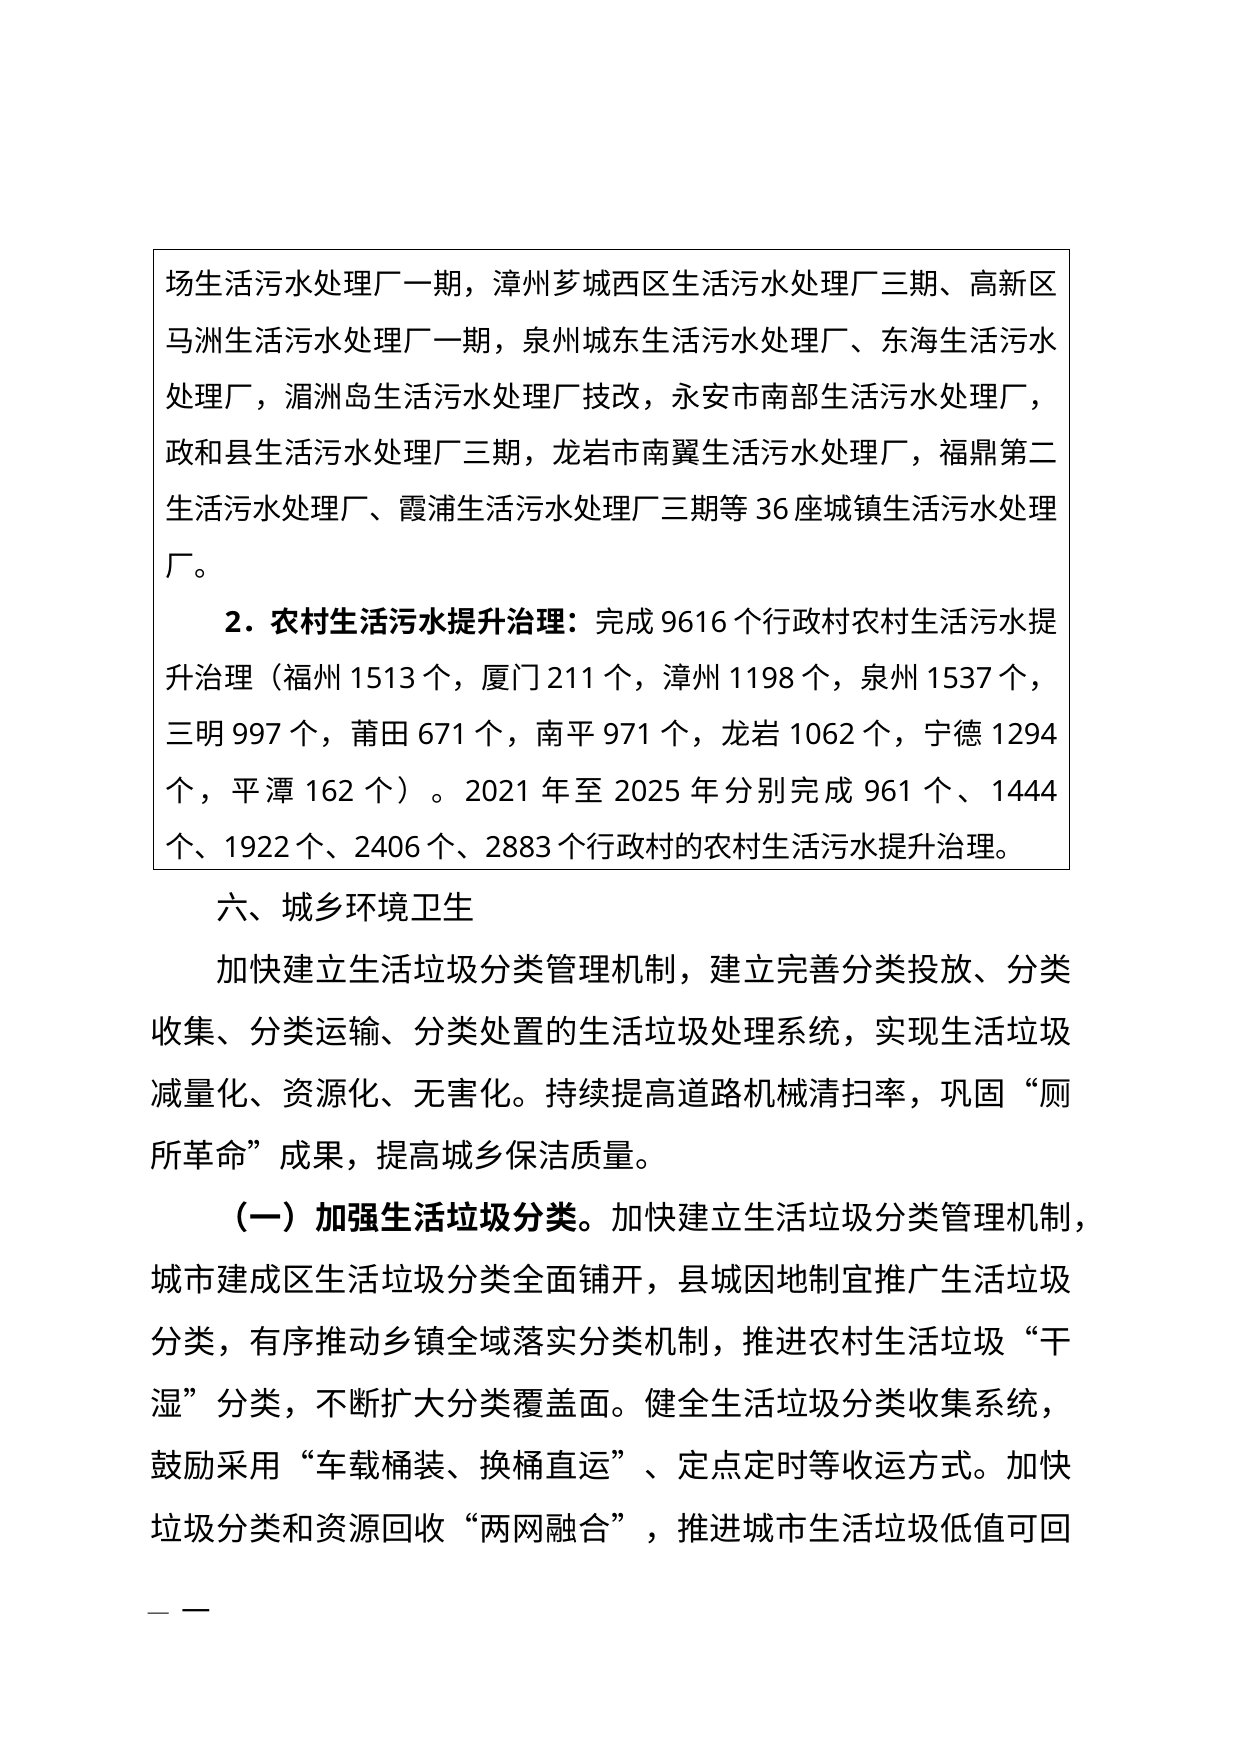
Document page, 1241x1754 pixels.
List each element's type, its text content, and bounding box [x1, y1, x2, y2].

subtitle 六、城乡环境卫生 [150, 869, 1072, 932]
text 加快建立生活垃圾分类管理机制，建立完善分类投放、分类收集、分类运输、分类处置的生活垃圾处理系统，实现生活垃圾减量化、资源化、无害化。持续提高道路机械清扫率，巩固“厕所革命”成果，提高城乡保洁质量。 [150, 932, 1072, 1180]
